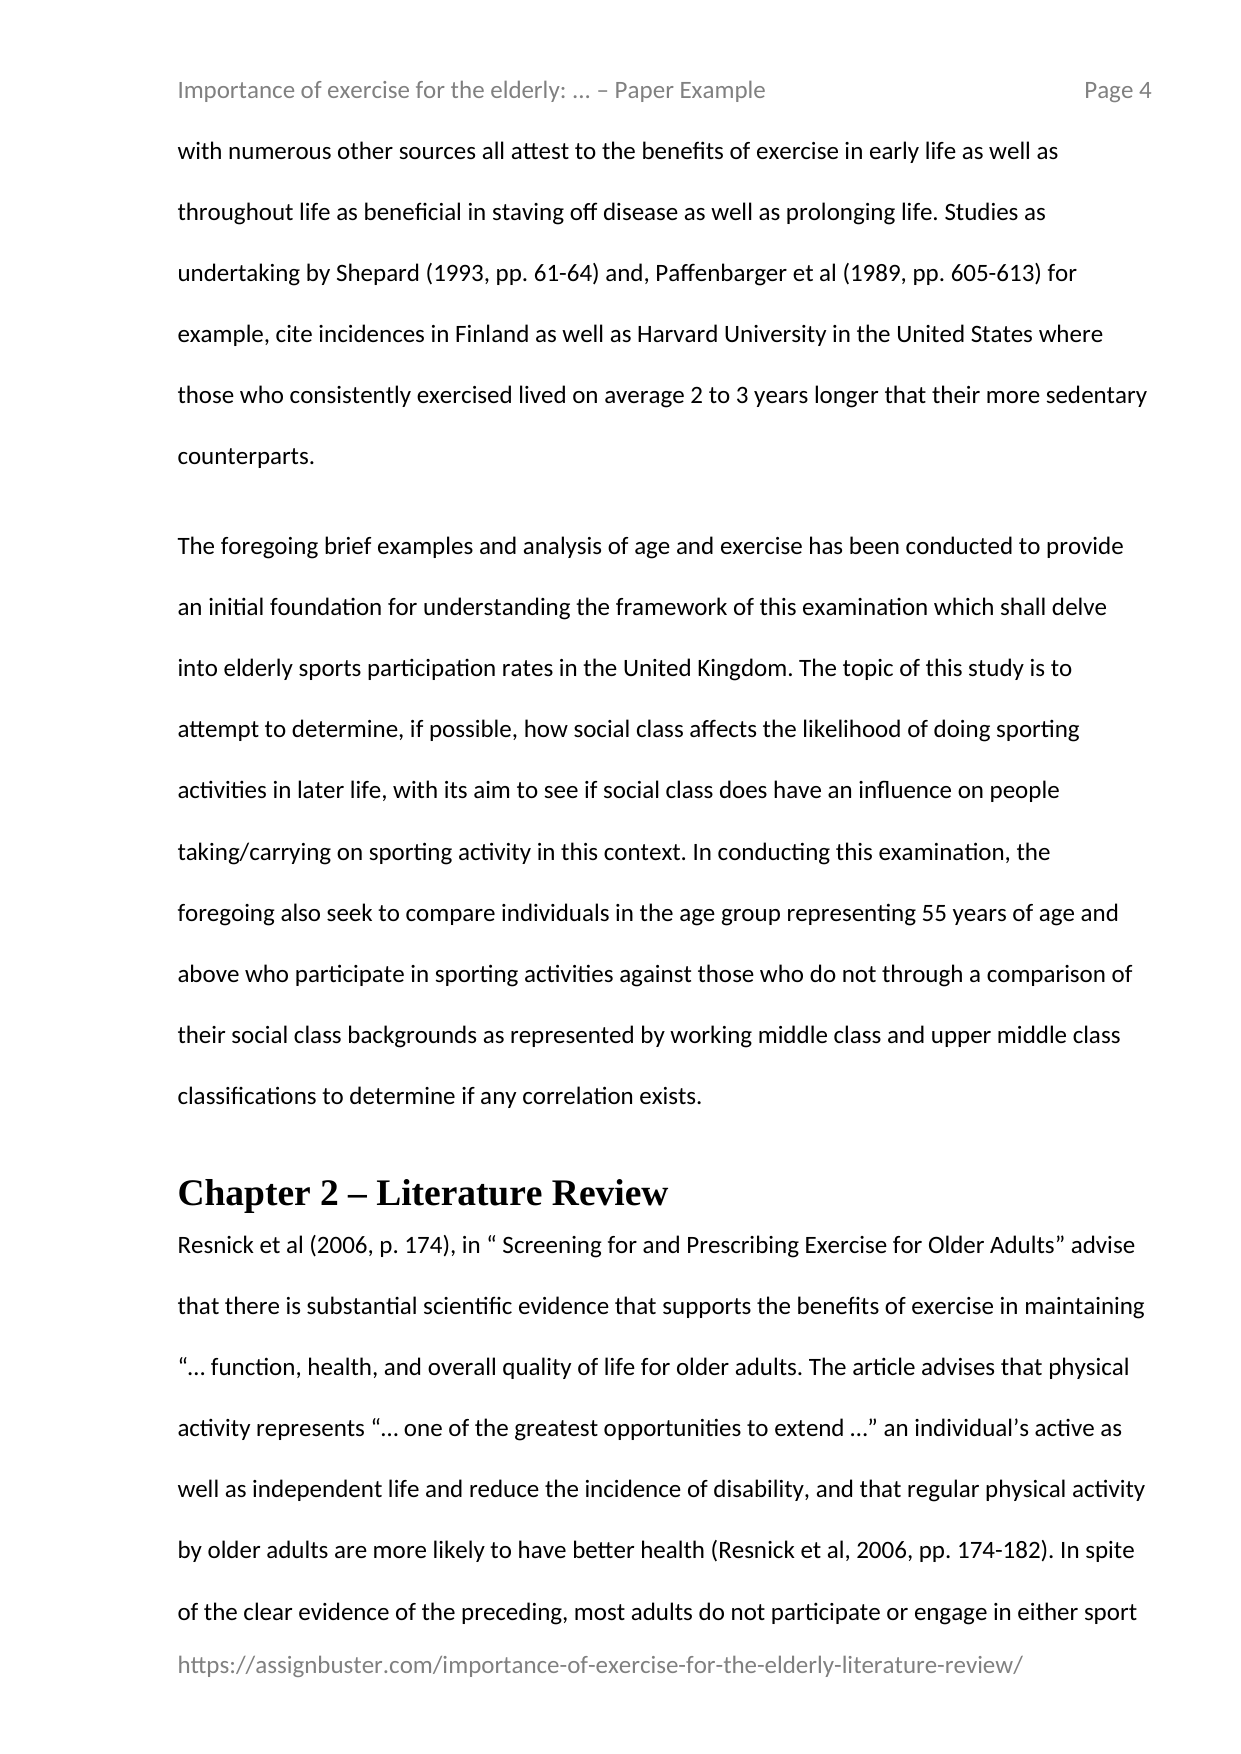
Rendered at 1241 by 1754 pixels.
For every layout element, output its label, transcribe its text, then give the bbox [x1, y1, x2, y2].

text The foregoing brief examples and analysis of age and exercise has been conducted to provide an initial foundation for understanding the framework of this examination which shall delve into elderly sports participation rates in the United Kingdom. The topic of this study is to attempt to determine, if possible, how social class affects the likelihood of doing sporting activities in later life, with its aim to see if social class does have an influence on people taking/carrying on sporting activity in this context. In conducting this examination, the foregoing also seek to compare individuals in the age group representing 55 years of age and above who participate in sporting activities against those who do not through a comparison of their social class backgrounds as represented by working middle class and upper middle class classifications to determine if any correlation exists. [177, 531, 1152, 1110]
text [177, 135, 1152, 471]
subtitle Chapter 2 – Literature Review [177, 1170, 1152, 1213]
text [177, 1229, 1152, 1626]
